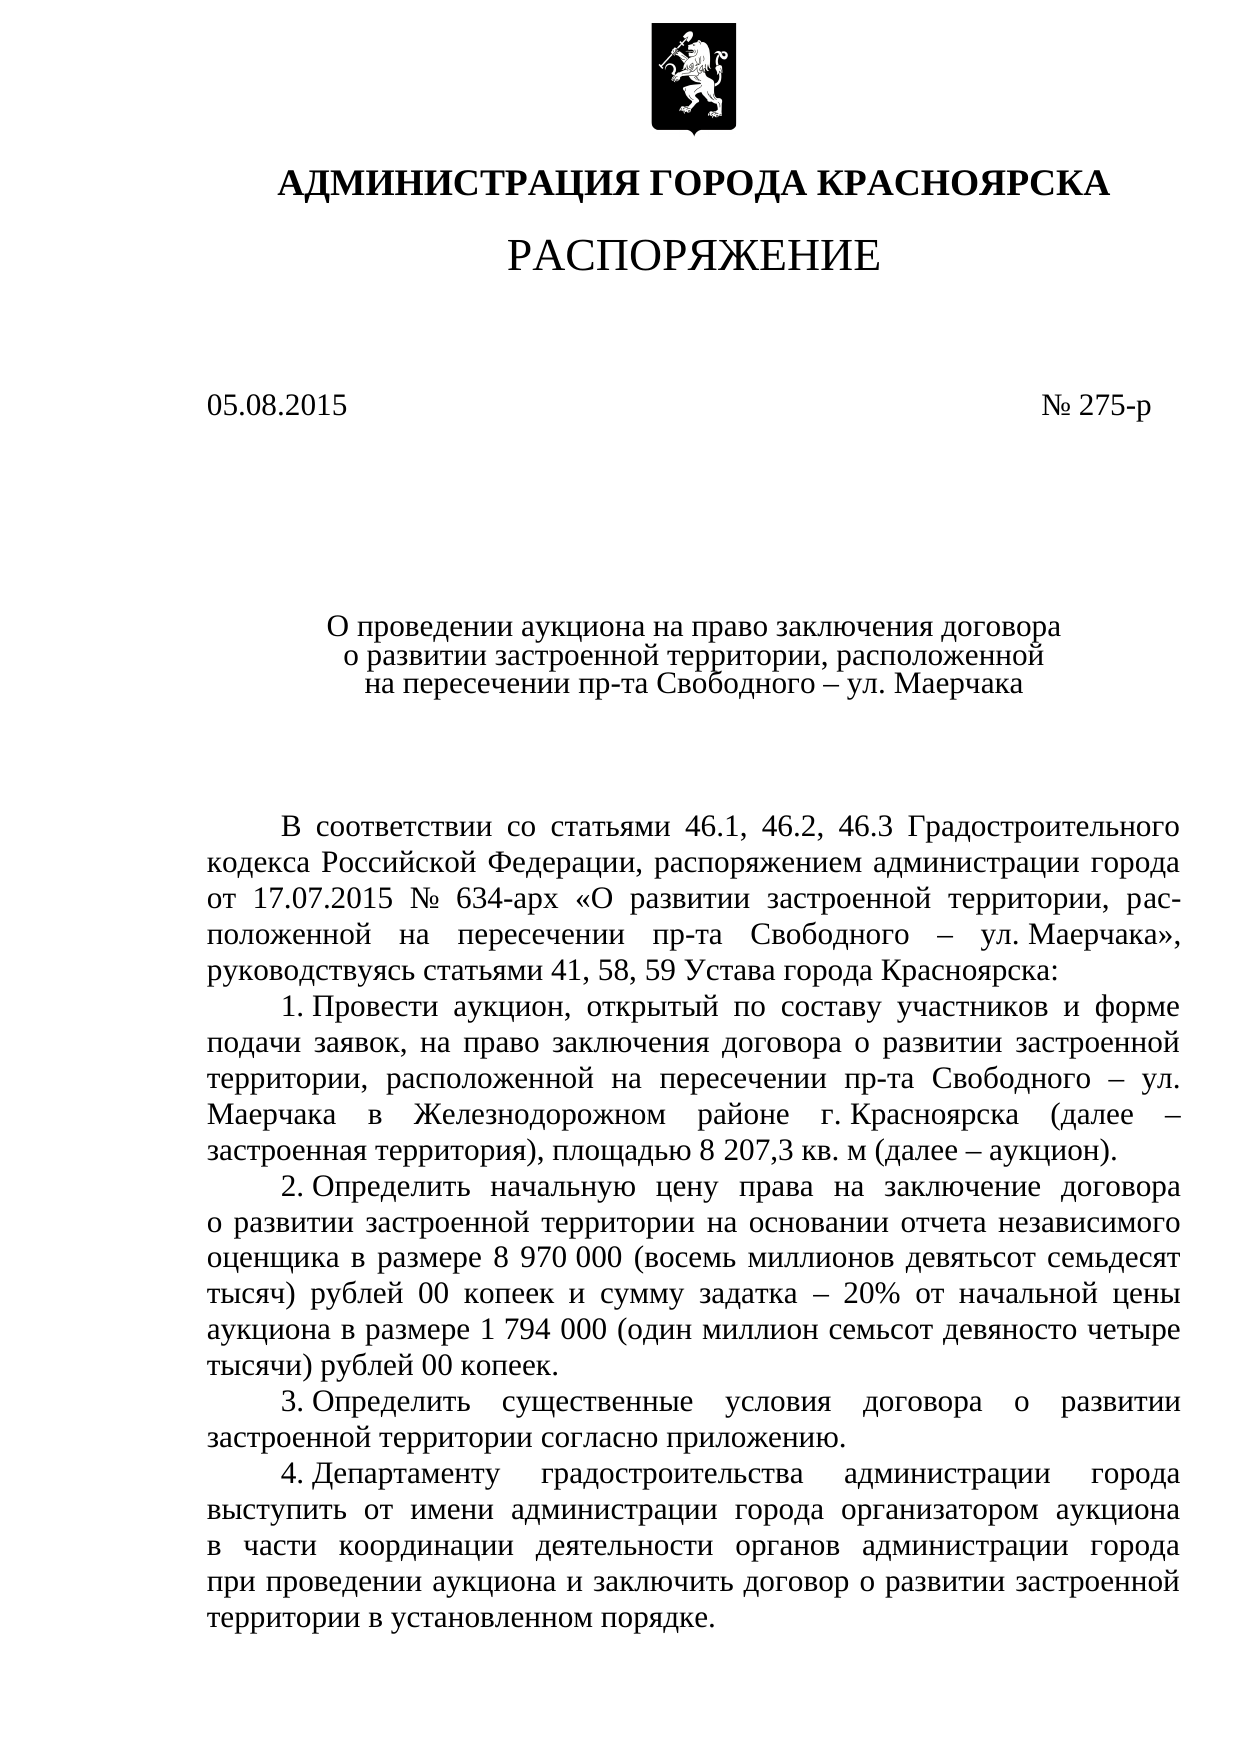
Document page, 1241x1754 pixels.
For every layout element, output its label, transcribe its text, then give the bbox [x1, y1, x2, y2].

text 1. Провести аукцион, открытый по составу участников и форме подачи заявок, на право заключения договора о развитии застроенной территории, расположенной на пересечении пр-та Свободного – ул. Маерчака в Железнодорожном районе г. Красноярска (далее – застроенная территория), площадью 8 207,3 кв. м (далее – аукцион). [207, 987, 1181, 1167]
text РАСПОРЯЖЕНИЕ [207, 228, 1181, 280]
picture [651, 23, 737, 137]
text 2. Определить начальную цену права на заключение договора о развитии застроенной территории на основании отчета независимого оценщика в размере 8 970 000 (восемь миллионов девятьсот семьдесят тысяч) рублей 00 копеек и сумму задатка – 20% от начальной цены аукциона в размере 1 794 000 (один миллион семьсот девяносто четыре тысячи) рублей 00 копеек. [207, 1167, 1181, 1382]
text о развитии застроенной территории, расположенной [207, 642, 1181, 671]
text АДМИНИСТРАЦИЯ ГОРОДА КРАСНОЯРСКА [207, 161, 1181, 204]
text 4. Департаменту градостроительства администрации города выступить от имени администрации города организатором аукциона в части координации деятельности органов администрации города при проведении аукциона и заключить договор о развитии застроенной территории в установленном порядке. [207, 1454, 1181, 1634]
table_header № 275-р [694, 386, 1192, 422]
text 3. Определить существенные условия договора о развитии застроенной территории согласно приложению. [207, 1382, 1181, 1454]
text В соответствии со статьями 46.1, 46.2, 46.3 Градостроительного кодекса Российской Федерации, распоряжением администрации города от 17.07.2015 № 634-арх «О развитии застроенной территории, рас-положенной на пересечении пр-та Свободного – ул. Маерчака», руководствуясь статьями 41, 58, 59 Устава города Красноярска: [207, 807, 1181, 987]
table_header 05.08.2015 [195, 386, 694, 422]
text на пересечении пр-та Свободного – ул. Маерчака [207, 671, 1181, 700]
text О проведении аукциона на право заключения договора [207, 613, 1181, 642]
